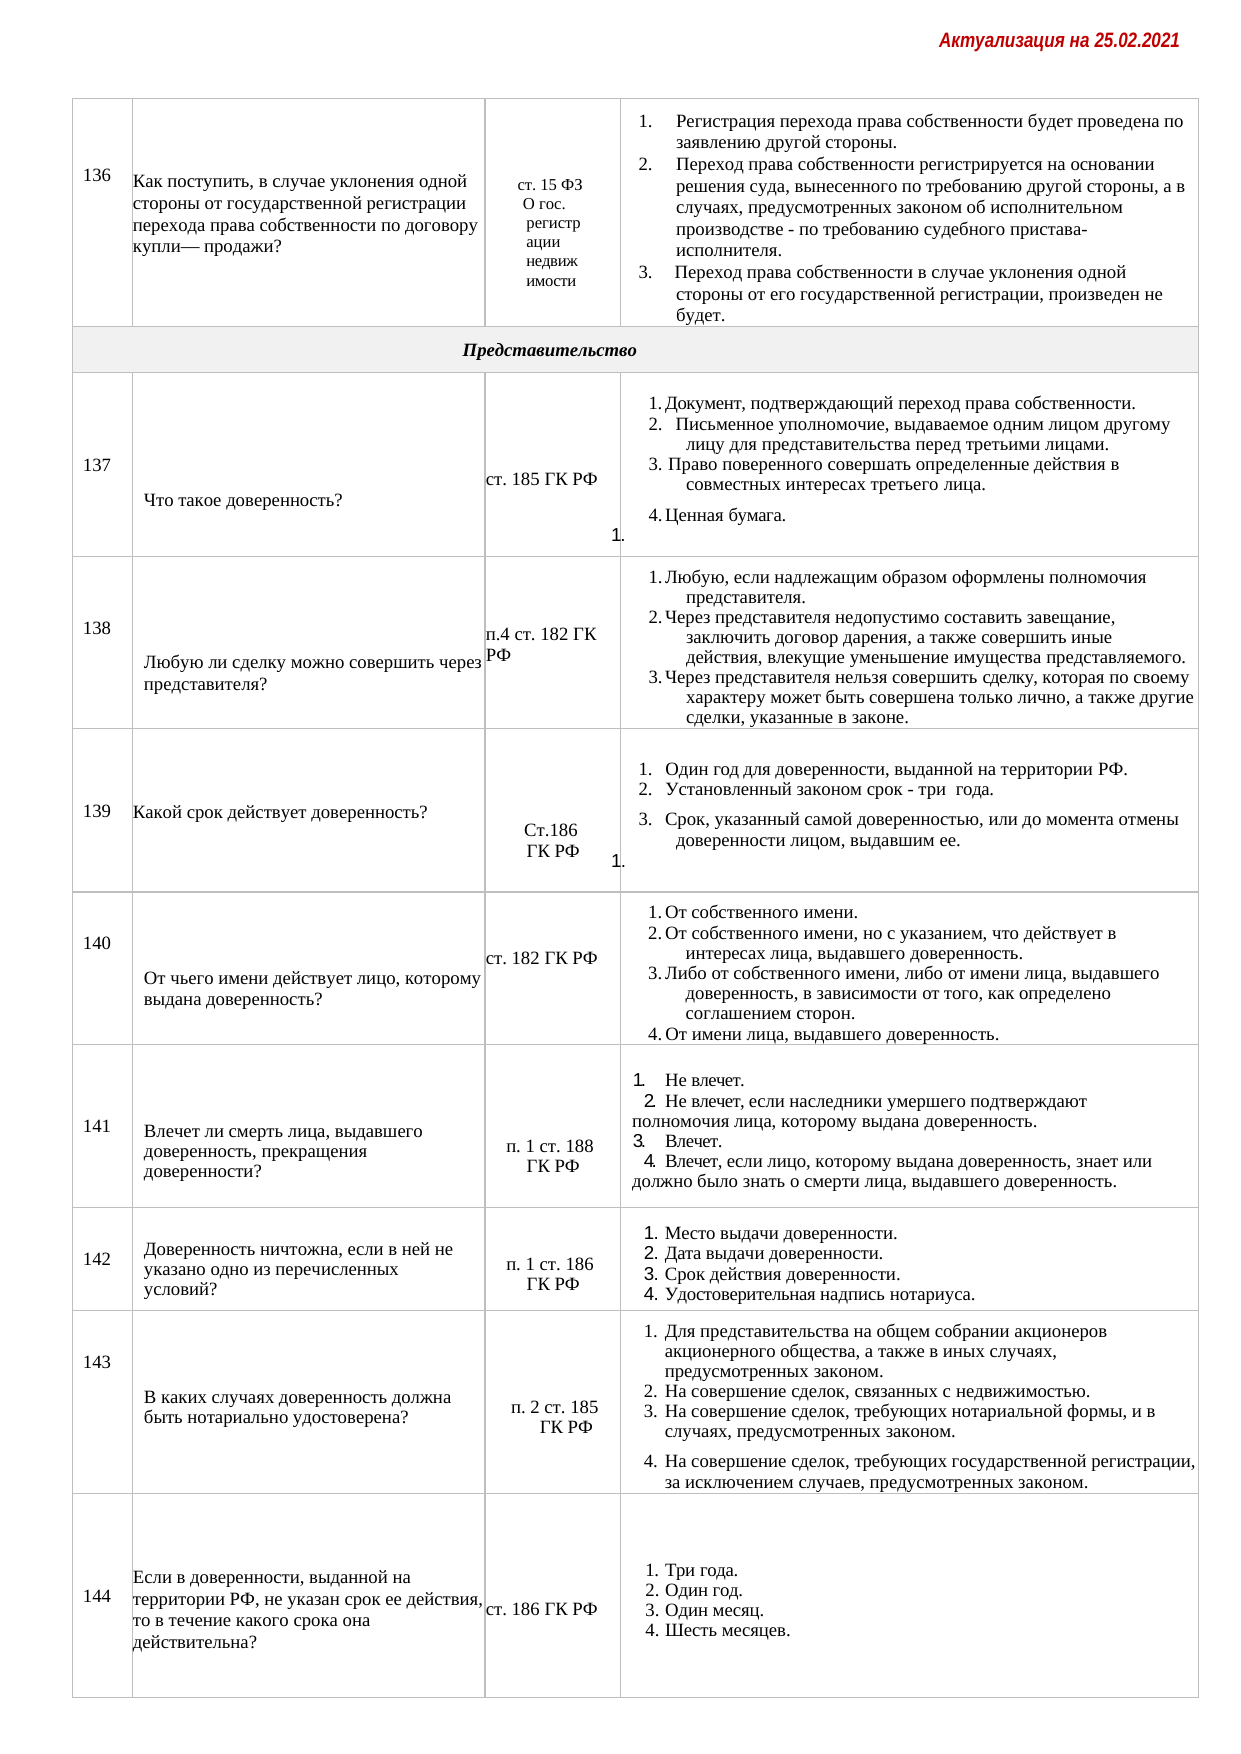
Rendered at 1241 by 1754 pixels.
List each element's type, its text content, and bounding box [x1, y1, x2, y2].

table_cell 137 [73, 373, 132, 556]
table_cell 142 [73, 1208, 132, 1310]
table_cell ст. 185 ГК РФ [486, 373, 620, 556]
table_cell От собственного имени. От собственного имени, но с указанием, что действует в интересах лица, выдавшего доверенность. Либо от собственного имени, либо от имени лица, выдавшего доверенность, в зависимости от того, как определено соглашением сторон. От имени лица, выдавшего доверенность. [621, 893, 1198, 1044]
table_cell Один год для доверенности, выданной на территории РФ. Установленный законом срок - три года. Срок, указанный самой доверенностью, или до момента отмены доверенности лицом, выдавшим ее. [621, 729, 1198, 891]
table_cell п. 2 ст. 185 ГК РФ [486, 1311, 620, 1493]
table_cell 136 [73, 99, 132, 326]
table_cell п.4 ст. 182 ГК РФ [486, 557, 620, 728]
table_cell ст. 182 ГК РФ [486, 893, 620, 1044]
table_cell 138 [73, 557, 132, 728]
table_cell Что такое доверенность? [133, 373, 484, 556]
table_cell Представительство [73, 327, 1198, 372]
table_cell Как поступить, в случае уклонения одной стороны от государственной регистрации перехода права собственности по договору купли— продажи? [133, 99, 484, 326]
table_cell Любую ли сделку можно совершить через представителя? [133, 557, 484, 728]
table_cell Для представительства на общем собрании акционеров акционерного общества, а также в иных случаях, предусмотренных законом. На совершение сделок, связанных с недвижимостью. На совершение сделок, требующих нотариальной формы, и в случаях, предусмотренных законом. На совершение сделок, требующих государственной регистрации, за исключением случаев, предусмотренных законом. [621, 1311, 1198, 1493]
table_cell 144 [73, 1494, 132, 1697]
table_cell 139 [73, 729, 132, 891]
table_cell Если в доверенности, выданной на территории РФ, не указан срок ее действия, то в течение какого срока она действительна? [133, 1494, 484, 1697]
table_cell ст. 15 ФЗ О гос. регистрации недвижимости [486, 99, 620, 326]
table_cell От чьего имени действует лицо, которому выдана доверенность? [133, 893, 484, 1044]
table_cell Влечет ли смерть лица, выдавшего доверенность, прекращения доверенности? [133, 1045, 484, 1207]
table_cell 143 [73, 1311, 132, 1493]
table_cell Три года. Один год. Один месяц. Шесть месяцев. [621, 1494, 1198, 1697]
table_cell Любую, если надлежащим образом оформлены полномочия представителя. Через представителя недопустимо составить завещание, заключить договор дарения, а также совершить иные действия, влекущие уменьшение имущества представляемого. Через представителя нельзя совершить сделку, которая по своему характеру может быть совершена только лично, а также другие сделки, указанные в законе. [621, 557, 1198, 728]
table_cell Какой срок действует доверенность? [133, 729, 484, 891]
table_cell Ст.186 ГК РФ [486, 729, 620, 891]
table_cell 141 [73, 1045, 132, 1207]
table_cell В каких случаях доверенность должна быть нотариально удостоверена? [133, 1311, 484, 1493]
table_cell Доверенность ничтожна, если в ней не указано одно из перечисленных условий? [133, 1208, 484, 1310]
table_cell Место выдачи доверенности. Дата выдачи доверенности. Срок действия доверенности. Удостоверительная надпись нотариуса. [621, 1208, 1198, 1310]
table_cell п. 1 ст. 186 ГК РФ [486, 1208, 620, 1310]
table_cell 140 [73, 893, 132, 1044]
table_cell п. 1 ст. 188 ГК РФ [486, 1045, 620, 1207]
table_cell ст. 186 ГК РФ [486, 1494, 620, 1697]
table_cell Регистрация перехода права собственности будет проведена по заявлению другой стороны. Переход права собственности регистрируется на основании решения суда, вынесенного по требованию другой стороны, а в случаях, предусмотренных законом об исполнительном производстве - по требованию судебного пристава-исполнителя. Переход права собственности в случае уклонения одной стороны от его государственной регистрации, произведен не будет. [621, 99, 1198, 326]
table_cell Документ, подтверждающий переход права собственности. Письменное уполномочие, выдаваемое одним лицом другому лицу для представительства перед третьими лицами. Право поверенного совершать определенные действия в совместных интересах третьего лица. Ценная бумага. [621, 373, 1198, 556]
table_cell Не влечет. Не влечет, если наследники умершего подтверждают полномочия лица, которому выдана доверенность. Влечет. Влечет, если лицо, которому выдана доверенность, знает или должно было знать о смерти лица, выдавшего доверенность. [621, 1045, 1198, 1207]
